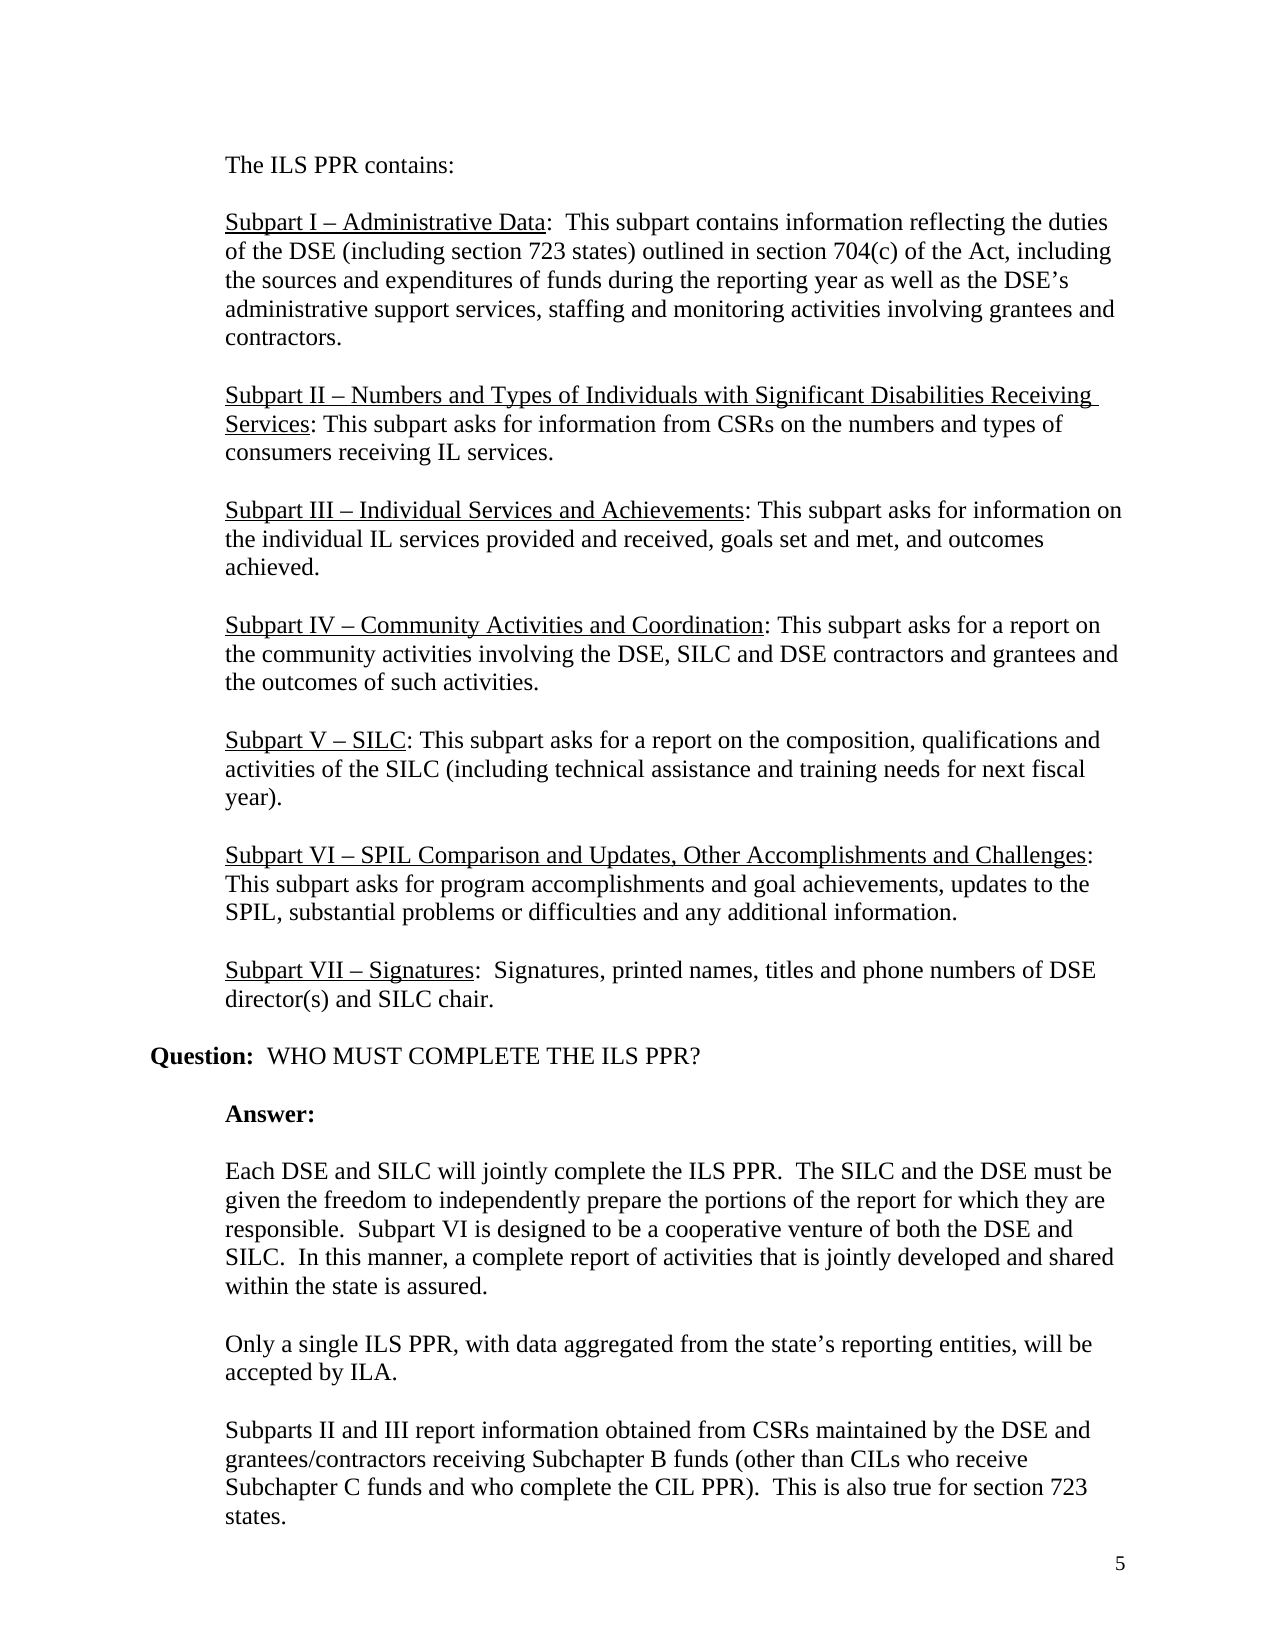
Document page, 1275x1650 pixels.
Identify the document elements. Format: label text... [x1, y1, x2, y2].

text The ILS PPR contains: [150, 150, 1125, 179]
text Question: Who Must Complete the ILS PPR? [150, 1041, 1125, 1070]
text Subpart VII – Signatures: Signatures, printed names, titles and phone numbers of DSE director(s) and SILC chair. [225, 955, 1125, 1012]
text Only a single ILS PPR, with data aggregated from the state’s reporting entities, will be accepted by ILA. [225, 1329, 1125, 1386]
text Subpart II – Numbers and Types of Individuals with Significant Disabilities Receiving Services: This subpart asks for information from CSRs on the numbers and types of consumers receiving IL services. [225, 380, 1125, 466]
text Subpart IV – Community Activities and Coordination: This subpart asks for a report on the community activities involving the DSE, SILC and DSE contractors and grantees and the outcomes of such activities. [225, 610, 1125, 696]
text Each DSE and SILC will jointly complete the ILS PPR. The SILC and the DSE must be given the freedom to independently prepare the portions of the report for which they are responsible. Subpart VI is designed to be a cooperative venture of both the DSE and SILC. In this manner, a complete report of activities that is jointly developed and shared within the state is assured. [225, 1156, 1125, 1300]
text Subpart V – SILC: This subpart asks for a report on the composition, qualifications and activities of the SILC (including technical assistance and training needs for next fiscal year). [225, 725, 1125, 811]
text Subpart I – Administrative Data: This subpart contains information reflecting the duties of the DSE (including section 723 states) outlined in section 704(c) of the Act, including the sources and expenditures of funds during the reporting year as well as the DSE’s administrative support services, staffing and monitoring activities involving grantees and contractors. [225, 207, 1125, 351]
text Subpart VI – SPIL Comparison and Updates, Other Accomplishments and Challenges: This subpart asks for program accomplishments and goal achievements, updates to the SPIL, substantial problems or difficulties and any additional information. [225, 840, 1125, 926]
text Answer: [225, 1099, 1125, 1127]
text Subpart III – Individual Services and Achievements: This subpart asks for information on the individual IL services provided and received, goals set and met, and outcomes achieved. [225, 495, 1125, 581]
text Subparts II and III report information obtained from CSRs maintained by the DSE and grantees/contractors receiving Subchapter B funds (other than CILs who receive Subchapter C funds and who complete the CIL PPR). This is also true for section 723 states. [225, 1415, 1125, 1530]
